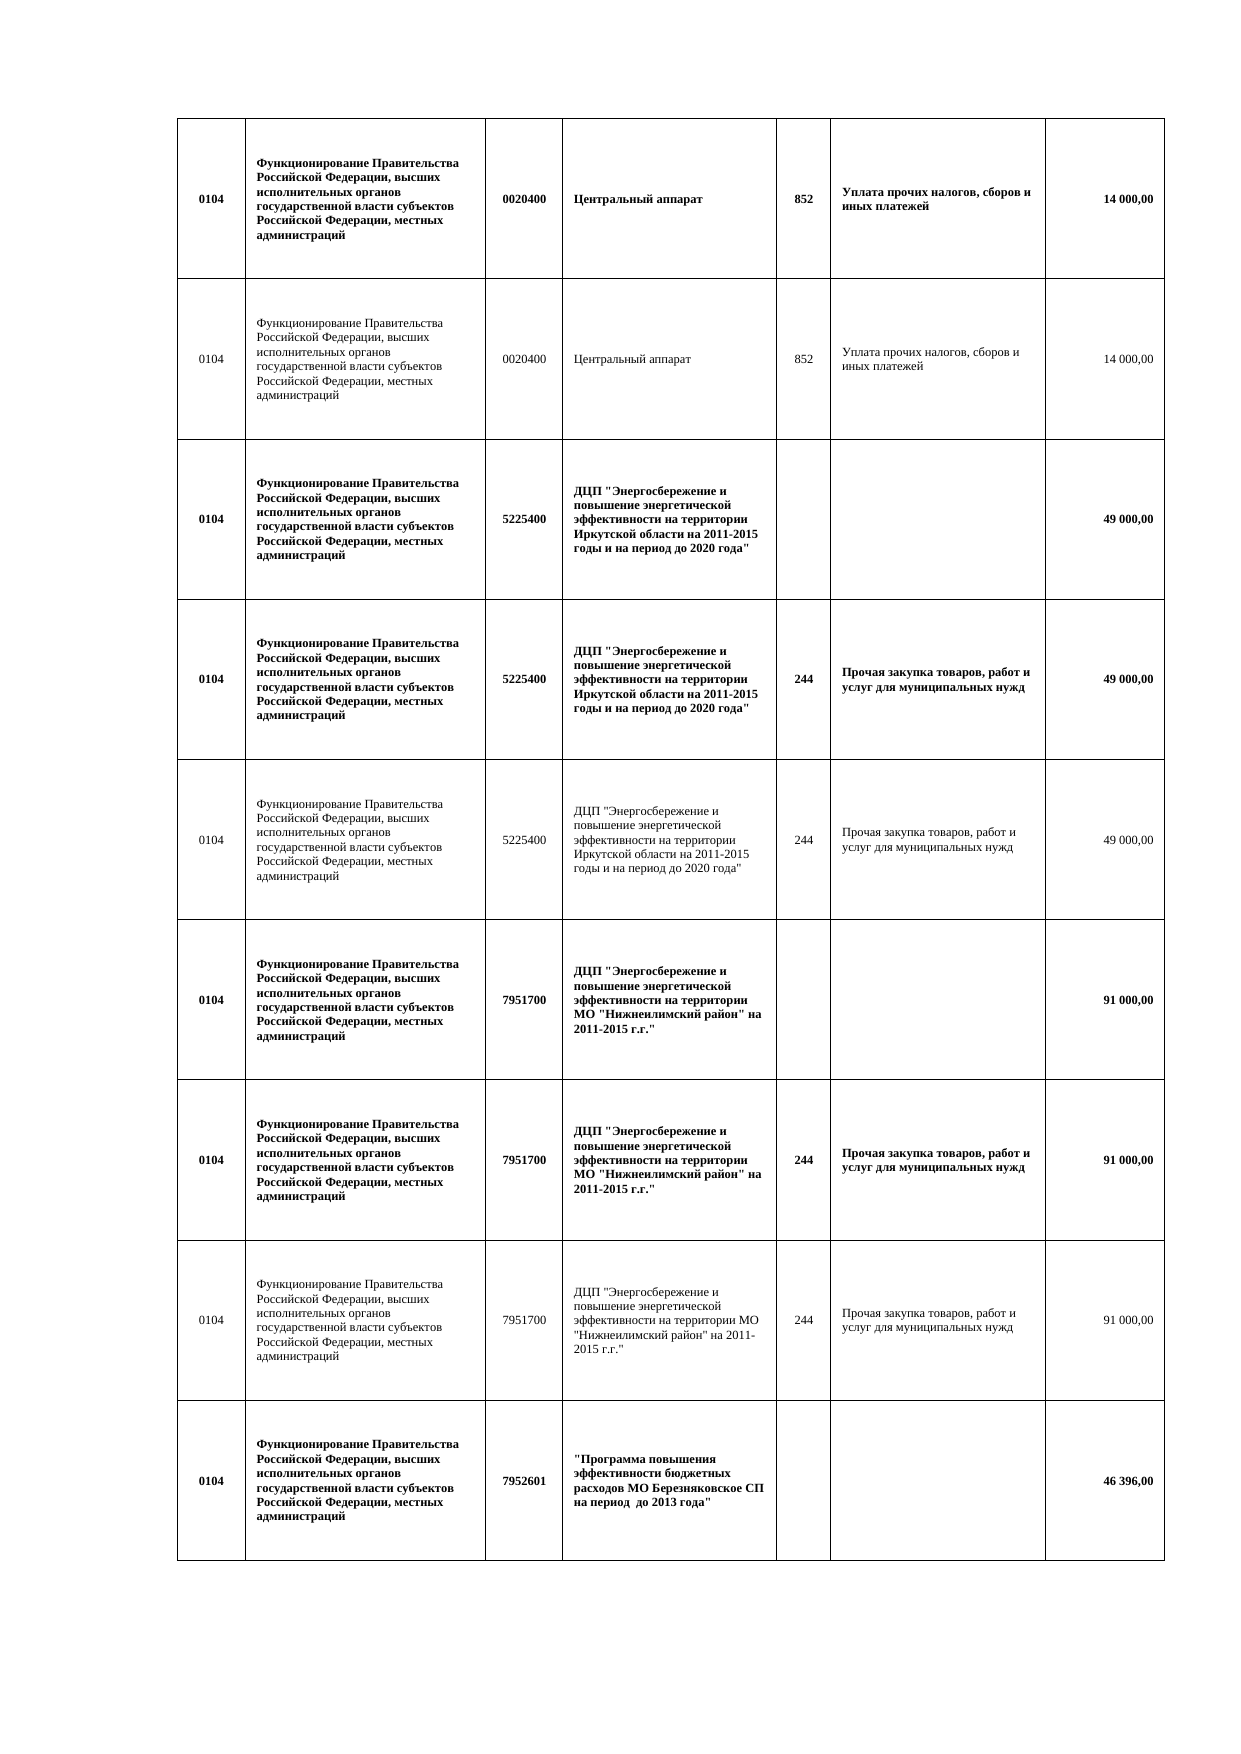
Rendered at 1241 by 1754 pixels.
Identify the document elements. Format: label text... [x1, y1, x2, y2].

table_cell 7951700 [486, 1080, 562, 1239]
table_cell Прочая закупка товаров, работ и услуг для муниципальных нужд [831, 1080, 1045, 1239]
table_cell 0104 [178, 920, 245, 1079]
table_cell 14 000,00 [1046, 279, 1164, 438]
table_cell 46 396,00 [1046, 1401, 1164, 1560]
table_cell ДЦП "Энергосбережение и повышение энергетической эффективности на территории МО "Нижнеилимский район" на 2011-2015 г.г." [563, 1080, 776, 1239]
table_cell Прочая закупка товаров, работ и услуг для муниципальных нужд [831, 600, 1045, 759]
table_cell Центральный аппарат [563, 279, 776, 438]
table_cell [831, 1401, 1045, 1560]
table_cell 244 [777, 600, 830, 759]
table_cell 7952601 [486, 1401, 562, 1560]
table_cell 0104 [178, 440, 245, 599]
table_cell Центральный аппарат [563, 119, 776, 278]
table_cell 14 000,00 [1046, 119, 1164, 278]
table_cell 49 000,00 [1046, 440, 1164, 599]
table_cell 7951700 [486, 920, 562, 1079]
table_cell 0104 [178, 1241, 245, 1400]
table_cell 91 000,00 [1046, 1241, 1164, 1400]
table_cell ДЦП "Энергосбережение и повышение энергетической эффективности на территории Иркутской области на 2011-2015 годы и на период до 2020 года" [563, 440, 776, 599]
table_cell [246, 1401, 485, 1560]
table_cell 0104 [178, 279, 245, 438]
table_cell 5225400 [486, 760, 562, 919]
table_cell [831, 440, 1045, 599]
table_cell 91 000,00 [1046, 920, 1164, 1079]
table_cell 5225400 [486, 600, 562, 759]
table_cell [777, 440, 830, 599]
table_cell Прочая закупка товаров, работ и услуг для муниципальных нужд [831, 760, 1045, 919]
table_cell Прочая закупка товаров, работ и услуг для муниципальных нужд [831, 1241, 1045, 1400]
table_cell ДЦП "Энергосбережение и повышение энергетической эффективности на территории МО "Нижнеилимский район" на 2011-2015 г.г." [563, 920, 776, 1079]
table_cell ДЦП "Энергосбережение и повышение энергетической эффективности на территории Иркутской области на 2011-2015 годы и на период до 2020 года" [563, 760, 776, 919]
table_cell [563, 1401, 776, 1560]
table_cell 0104 [178, 1080, 245, 1239]
table_cell [777, 1401, 830, 1560]
table_cell 49 000,00 [1046, 600, 1164, 759]
table_cell 5225400 [486, 440, 562, 599]
table_cell Уплата прочих налогов, сборов и иных платежей [831, 119, 1045, 278]
table_cell 7951700 [486, 1241, 562, 1400]
table_cell 0104 [178, 1401, 245, 1560]
table_cell 852 [777, 119, 830, 278]
table_cell [777, 920, 830, 1079]
table_cell 49 000,00 [1046, 760, 1164, 919]
table_cell [831, 920, 1045, 1079]
table_cell 0104 [178, 760, 245, 919]
table_cell ДЦП "Энергосбережение и повышение энергетической эффективности на территории Иркутской области на 2011-2015 годы и на период до 2020 года" [563, 600, 776, 759]
table_cell 0104 [178, 600, 245, 759]
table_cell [246, 119, 485, 278]
table_cell Уплата прочих налогов, сборов и иных платежей [831, 279, 1045, 438]
table_cell 0020400 [486, 119, 562, 278]
table_cell 244 [777, 760, 830, 919]
table_cell 91 000,00 [1046, 1080, 1164, 1239]
table_cell 852 [777, 279, 830, 438]
table_cell 0020400 [486, 279, 562, 438]
table_cell ДЦП "Энергосбережение и повышение энергетической эффективности на территории МО "Нижнеилимский район" на 2011-2015 г.г." [563, 1241, 776, 1400]
table_cell 0104 [178, 119, 245, 278]
table_cell 244 [777, 1241, 830, 1400]
table_cell 244 [777, 1080, 830, 1239]
